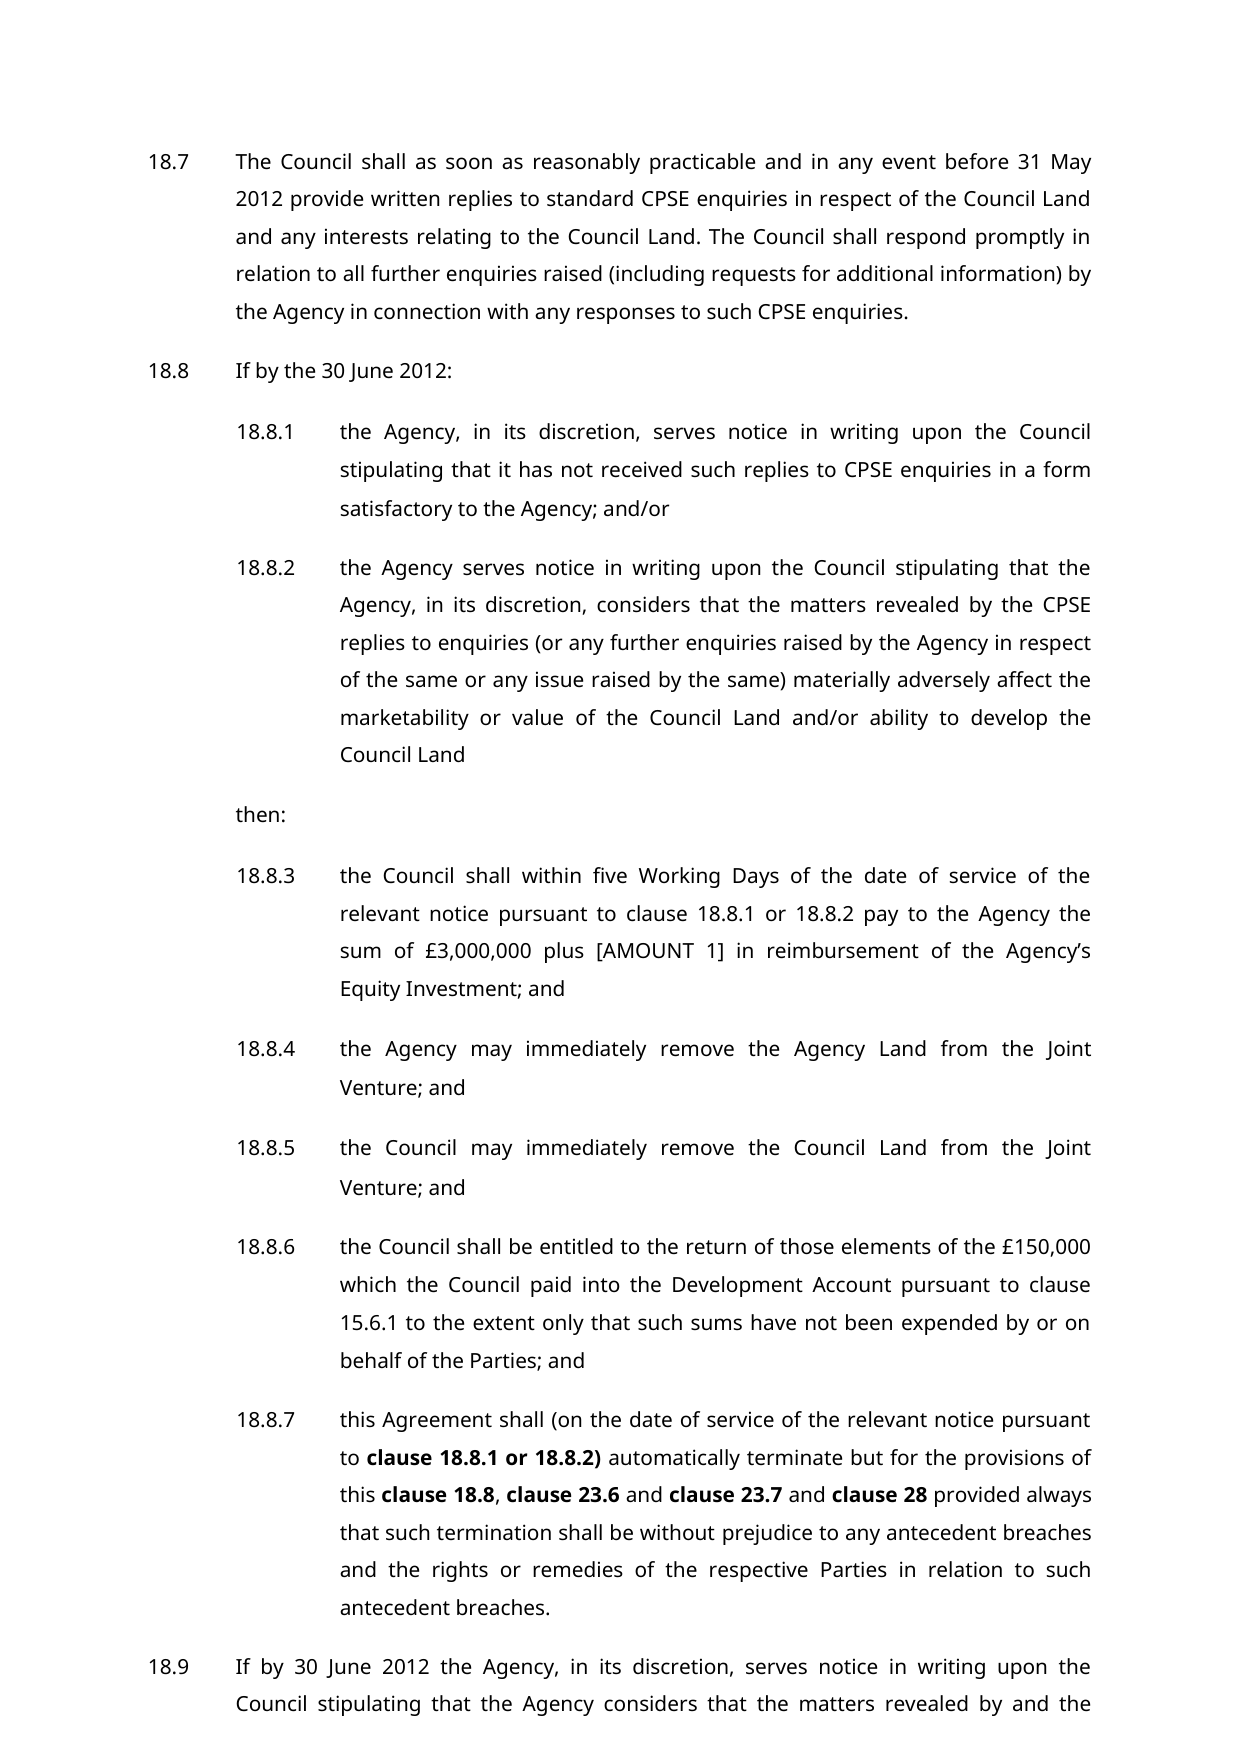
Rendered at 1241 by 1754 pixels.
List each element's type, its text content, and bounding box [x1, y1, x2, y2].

text then: [235, 800, 1092, 828]
list The Council shall as soon as reasonably practicable and in any event before 31 May 2012 provide written replies to standard CPSE enquiries in respect of the Council Land and any interests relating to the Council Land. The Council shall respond promptly in relation to all further enquiries raised (including requests for additional information) by the Agency in connection with any responses to such CPSE enquiries. [148, 147, 1092, 325]
list the Agency may immediately remove the Agency Land from the Joint Venture; and [236, 1034, 1092, 1102]
list the Council may immediately remove the Council Land from the Joint Venture; and [236, 1133, 1092, 1201]
list If by the 30 June 2012: [148, 356, 1092, 384]
list the Agency serves notice in writing upon the Council stipulating that the Agency, in its discretion, considers that the matters revealed by the CPSE replies to enquiries (or any further enquiries raised by the Agency in respect of the same or any issue raised by the same) materially adversely affect the marketability or value of the Council Land and/or ability to develop the Council Land [236, 553, 1092, 769]
list the Agency, in its discretion, serves notice in writing upon the Council stipulating that it has not received such replies to CPSE enquiries in a form satisfactory to the Agency; and/or [236, 417, 1092, 522]
list the Council shall be entitled to the return of those elements of the £150,000 which the Council paid into the Development Account pursuant to clause 15.6.1 to the extent only that such sums have not been expended by or on behalf of the Parties; and [236, 1232, 1092, 1374]
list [148, 1652, 1092, 1718]
list this Agreement shall (on the date of service of the relevant notice pursuant to clause 18.8.1 or 18.8.2) automatically terminate but for the provisions of this clause 18.8, clause 23.6 and clause 23.7 and clause 28 provided always that such termination shall be without prejudice to any antecedent breaches and the rights or remedies of the respective Parties in relation to such antecedent breaches. [236, 1405, 1092, 1621]
list the Council shall within five Working Days of the date of service of the relevant notice pursuant to clause 18.8.1 or 18.8.2 pay to the Agency the sum of £3,000,000 plus [AMOUNT 1] in reimbursement of the Agency’s Equity Investment; and [236, 861, 1092, 1003]
